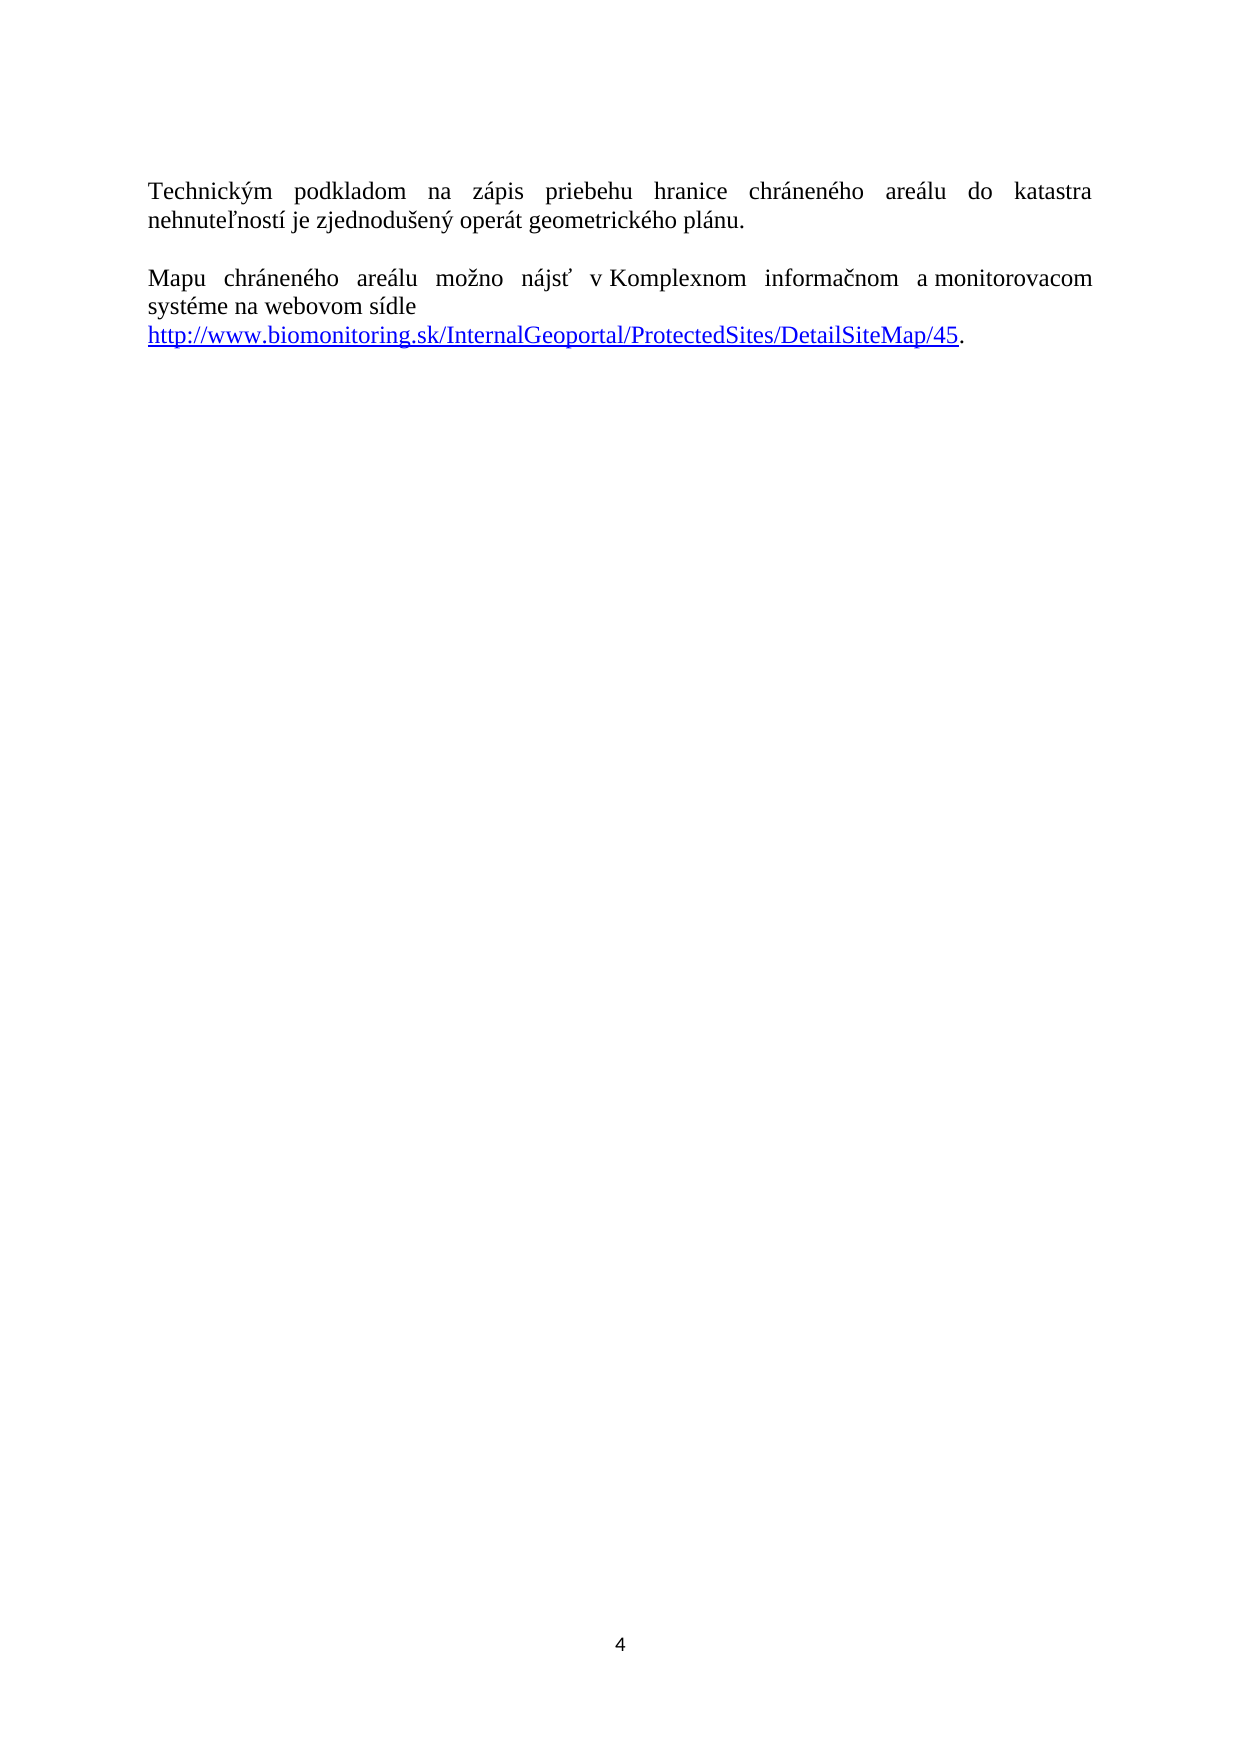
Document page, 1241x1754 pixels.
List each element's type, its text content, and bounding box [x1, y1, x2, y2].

text Mapu chráneného areálu možno nájsť v Komplexnom informačnom a monitorovacom systéme na webovom sídle [148, 263, 1093, 320]
text http://www.biomonitoring.sk/InternalGeoportal/ProtectedSites/DetailSiteMap/45. [148, 320, 1093, 349]
text Technickým podkladom na zápis priebehu hranice chráneného areálu do katastra nehnuteľností je zjednodušený operát geometrického plánu. [148, 176, 1093, 234]
